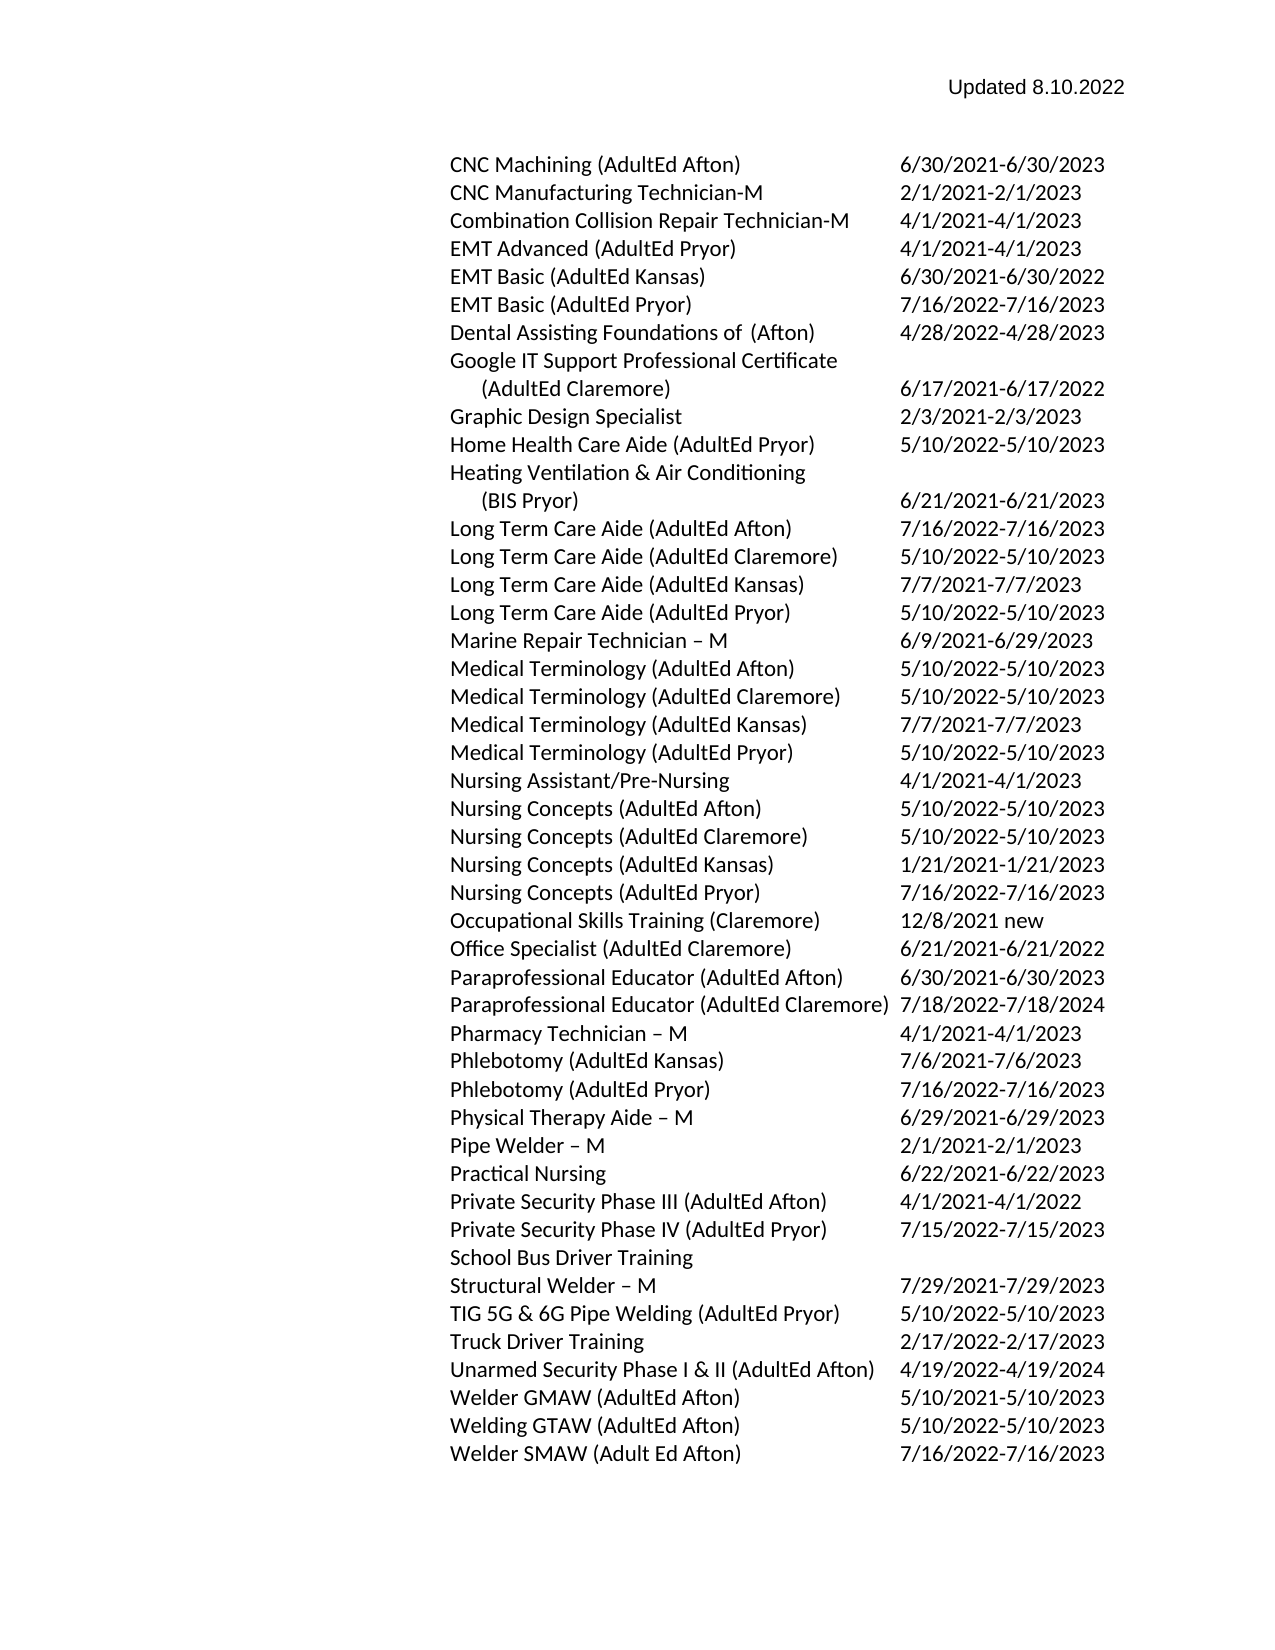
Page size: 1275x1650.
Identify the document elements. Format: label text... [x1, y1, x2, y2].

text Paraprofessional Educator (AdultEd Claremore) 7/18/2022-7/18/2024 [150, 991, 1125, 1019]
text TIG 5G & 6G Pipe Welding (AdultEd Pryor) 5/10/2022-5/10/2023 [150, 1299, 1125, 1327]
text Dental Assisting Foundations of (Afton) 4/28/2022-4/28/2023 [150, 318, 1125, 346]
text Medical Terminology (AdultEd Claremore) 5/10/2022-5/10/2023 [150, 682, 1125, 710]
text Office Specialist (AdultEd Claremore) 6/21/2021-6/21/2022 [150, 934, 1125, 963]
text CNC Manufacturing Technician-M 2/1/2021-2/1/2023 [150, 178, 1125, 206]
text Long Term Care Aide (AdultEd Kansas) 7/7/2021-7/7/2023 [150, 570, 1125, 598]
text Long Term Care Aide (AdultEd Claremore) 5/10/2022-5/10/2023 [150, 542, 1125, 570]
text Welder SMAW (Adult Ed Afton) 7/16/2022-7/16/2023 [150, 1439, 1125, 1467]
text Nursing Concepts (AdultEd Pryor) 7/16/2022-7/16/2023 [150, 878, 1125, 907]
text Truck Driver Training 2/17/2022-2/17/2023 [150, 1327, 1125, 1355]
text Private Security Phase IV (AdultEd Pryor) 7/15/2022-7/15/2023 [150, 1215, 1125, 1243]
text (AdultEd Claremore) 6/17/2021-6/17/2022 [150, 374, 1125, 402]
text (BIS Pryor) 6/21/2021-6/21/2023 [150, 486, 1125, 514]
text Phlebotomy (AdultEd Kansas) 7/6/2021-7/6/2023 [150, 1047, 1125, 1075]
text Welding GTAW (AdultEd Afton) 5/10/2022-5/10/2023 [150, 1411, 1125, 1439]
text Phlebotomy (AdultEd Pryor) 7/16/2022-7/16/2023 [150, 1075, 1125, 1103]
text Paraprofessional Educator (AdultEd Afton) 6/30/2021-6/30/2023 [150, 963, 1125, 991]
text Structural Welder – M 7/29/2021-7/29/2023 [150, 1271, 1125, 1299]
text Nursing Assistant/Pre-Nursing 4/1/2021-4/1/2023 [150, 766, 1125, 794]
text Medical Terminology (AdultEd Afton) 5/10/2022-5/10/2023 [150, 654, 1125, 682]
text Marine Repair Technician – M 6/9/2021-6/29/2023 [150, 626, 1125, 654]
text EMT Advanced (AdultEd Pryor) 4/1/2021-4/1/2023 [150, 234, 1125, 262]
text Nursing Concepts (AdultEd Claremore) 5/10/2022-5/10/2023 [150, 822, 1125, 851]
text Physical Therapy Aide – M 6/29/2021-6/29/2023 [150, 1103, 1125, 1131]
text Practical Nursing 6/22/2021-6/22/2023 [150, 1159, 1125, 1187]
text Welder GMAW (AdultEd Afton) 5/10/2021-5/10/2023 [150, 1383, 1125, 1411]
text EMT Basic (AdultEd Pryor) 7/16/2022-7/16/2023 [150, 290, 1125, 318]
text EMT Basic (AdultEd Kansas) 6/30/2021-6/30/2022 [150, 262, 1125, 290]
text Medical Terminology (AdultEd Pryor) 5/10/2022-5/10/2023 [150, 738, 1125, 766]
text Private Security Phase III (AdultEd Afton) 4/1/2021-4/1/2022 [150, 1187, 1125, 1215]
text Long Term Care Aide (AdultEd Afton) 7/16/2022-7/16/2023 [150, 514, 1125, 542]
text CNC Machining (AdultEd Afton) 6/30/2021-6/30/2023 [150, 150, 1125, 178]
text Graphic Design Specialist 2/3/2021-2/3/2023 [150, 402, 1125, 430]
text Combination Collision Repair Technician-M 4/1/2021-4/1/2023 [150, 206, 1125, 234]
text Pharmacy Technician – M 4/1/2021-4/1/2023 [150, 1019, 1125, 1047]
text Nursing Concepts (AdultEd Afton) 5/10/2022-5/10/2023 [150, 794, 1125, 822]
text Occupational Skills Training (Claremore) 12/8/2021 new [150, 907, 1125, 934]
text Unarmed Security Phase I & II (AdultEd Afton) 4/19/2022-4/19/2024 [150, 1355, 1125, 1383]
text Pipe Welder – M 2/1/2021-2/1/2023 [150, 1131, 1125, 1159]
text Heating Ventilation & Air Conditioning [150, 458, 1125, 486]
text Home Health Care Aide (AdultEd Pryor) 5/10/2022-5/10/2023 [150, 430, 1125, 458]
text Medical Terminology (AdultEd Kansas) 7/7/2021-7/7/2023 [150, 710, 1125, 738]
text School Bus Driver Training [150, 1243, 1125, 1271]
text Long Term Care Aide (AdultEd Pryor) 5/10/2022-5/10/2023 [150, 598, 1125, 626]
text Google IT Support Professional Certificate [150, 346, 1125, 374]
text Nursing Concepts (AdultEd Kansas) 1/21/2021-1/21/2023 [150, 851, 1125, 878]
